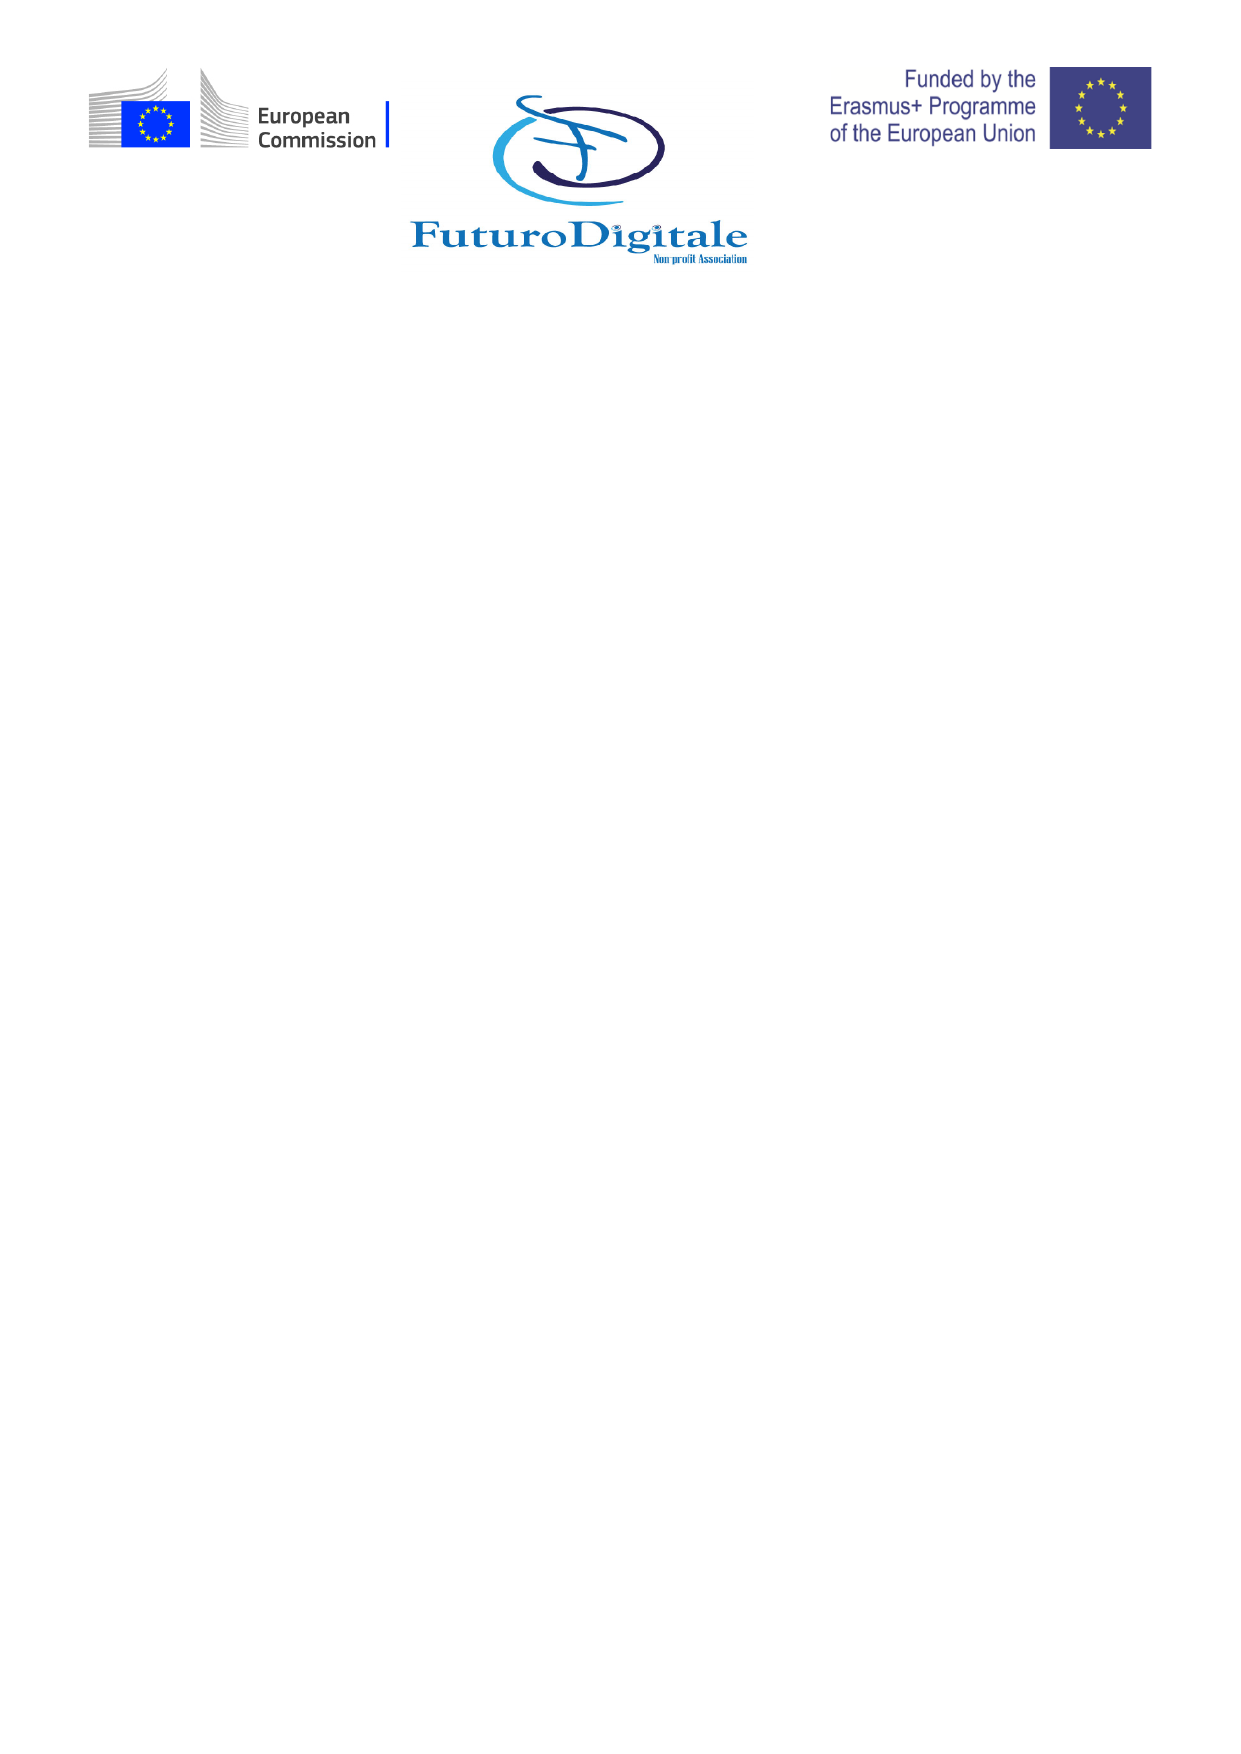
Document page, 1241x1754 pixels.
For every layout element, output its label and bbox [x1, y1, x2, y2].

picture [830, 67, 1152, 149]
picture [401, 75, 754, 272]
picture [88, 67, 390, 148]
